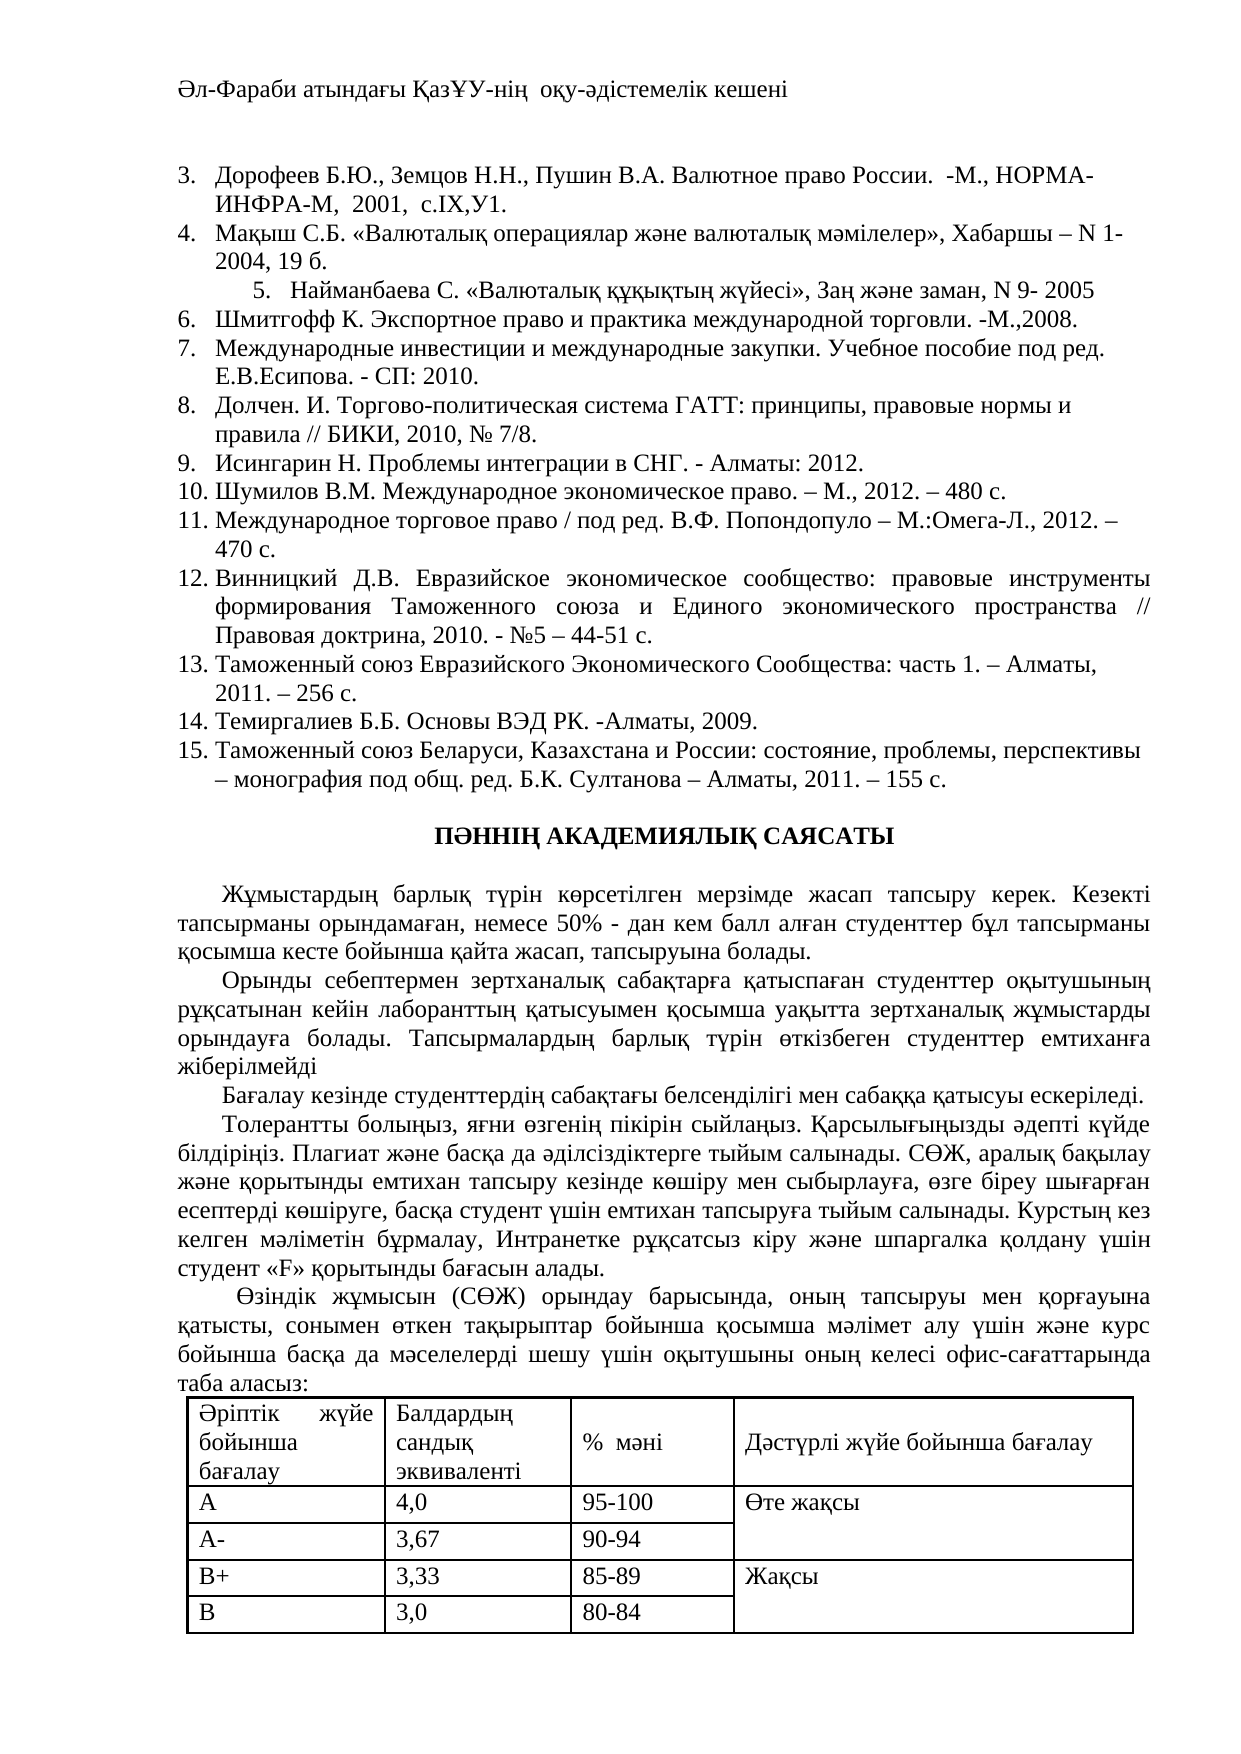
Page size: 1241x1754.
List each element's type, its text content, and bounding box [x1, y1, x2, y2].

text ПӘННІҢ АКАДЕМИЯЛЫҚ САЯСАТЫ [177, 821, 1152, 850]
list Темиргалиев Б.Б. Основы ВЭД РК. -Алматы, 2009. [177, 706, 1152, 735]
list Мақыш С.Б. «Валюталық операциялар және валюталық мәмілелер», Хабаршы – N 1-2004, 19 б. [177, 218, 1152, 275]
list Дорофеев Б.Ю., Земцов Н.Н., Пушин В.А. Валютное право России. -М., НОРМА-ИНФРА-М, 2001, с.ІХ,У1. [177, 160, 1152, 218]
table_cell 95-100 [572, 1487, 733, 1522]
list Долчен. И. Торгово-политическая система ГАТТ: принципы, правовые нормы и правила // БИКИ, 2010, № 7/8. [177, 390, 1152, 448]
table_cell 85-89 [572, 1561, 733, 1595]
list Таможенный союз Евразийского Экономического Сообщества: часть 1. – Алматы, 2011. – 256 с. [177, 649, 1152, 706]
table_cell Жақсы [735, 1561, 1132, 1632]
list Винницкий Д.В. Евразийское экономическое сообщество: правовые инструменты формирования Таможенного союза и Единого экономического пространства // Правовая доктрина, 2010. - №5 – 44-51 с. [177, 563, 1152, 649]
text Орынды себептермен зертханалық сабақтарға қатыспаған студенттер оқытушының рұқсатынан кейін лаборанттың қатысуымен қосымша уақытта зертханалық жұмыстарды орындауға болады. Тапсырмалардың барлық түрін өткізбеген студенттер емтиханға жіберілмейді [177, 965, 1152, 1080]
list Таможенный союз Беларуси, Казахстана и России: состояние, проблемы, перспективы – монография под общ. ред. Б.К. Султанова – Алматы, 2011. – 155 с. [177, 735, 1152, 793]
table_header Әріптік жүйе бойынша бағалау [189, 1399, 384, 1485]
table_cell В [189, 1597, 384, 1632]
table_cell 80-84 [572, 1597, 733, 1632]
text Толерантты болыңыз, яғни өзгенің пікірін сыйлаңыз. Қарсылығыңызды әдепті күйде білдіріңіз. Плагиат және басқа да әділсіздіктерге тыйым салынады. СӨЖ, аралық бақылау және қорытынды емтихан тапсыру кезінде көшіру мен сыбырлауға, өзге біреу шығарған есептерді көшіруге, басқа студент үшін емтихан тапсыруға тыйым салынады. Курстың кез келген мәліметін бұрмалау, Интранетке рұқсатсыз кіру және шпаргалка қолдану үшін студент «F» қорытынды бағасын алады. [177, 1109, 1152, 1281]
table_cell А- [189, 1524, 384, 1559]
table_cell 3,67 [386, 1524, 570, 1559]
table_header Балдардың сандық эквиваленті [386, 1399, 570, 1485]
list Международные инвестиции и международные закупки. Учебное пособие под ред. Е.В.Есипова. - СП: 2010. [177, 333, 1152, 390]
text Бағалау кезінде студенттердің сабақтағы белсенділігі мен сабаққа қатысуы ескеріледі. [177, 1080, 1152, 1109]
table_cell 3,33 [386, 1561, 570, 1595]
text Жұмыстардың барлық түрін көрсетілген мерзімде жасап тапсыру керек. Кезекті тапсырманы орындамаған, немесе 50% - дан кем балл алған студенттер бұл тапсырманы қосымша кесте бойынша қайта жасап, тапсыруына болады. [177, 879, 1152, 965]
table_cell 90-94 [572, 1524, 733, 1559]
list Исингарин Н. Проблемы интеграции в СНГ. - Алматы: 2012. [177, 448, 1152, 476]
list Шмитгофф К. Экспортное право и практика международной торговли. -М.,2008. [177, 304, 1152, 333]
list Международное торговое право / под ред. В.Ф. Попондопуло – М.:Омега-Л., 2012. – 470 с. [177, 505, 1152, 563]
table_header Дәстүрлі жүйе бойынша бағалау [735, 1399, 1132, 1485]
table_header % мәні [572, 1399, 733, 1485]
table_cell 3,0 [386, 1597, 570, 1632]
text Өзіндік жұмысын (СӨЖ) орындау барысында, оның тапсыруы мен қорғауына қатысты, сонымен өткен тақырыптар бойынша қосымша мәлімет алу үшін және курс бойынша басқа да мәселелерді шешу үшін оқытушыны оның келесі офис-сағаттарында таба аласыз: [177, 1281, 1152, 1396]
table_cell Өте жақсы [735, 1487, 1132, 1559]
table_cell 4,0 [386, 1487, 570, 1522]
table_cell А [189, 1487, 384, 1522]
list Шумилов В.М. Международное экономическое право. – М., 2012. – 480 с. [177, 476, 1152, 505]
table_cell В+ [189, 1561, 384, 1595]
list Найманбаева С. «Валюталық құқықтың жүйесі», Заң және заман, N 9- 2005 [252, 275, 1152, 304]
